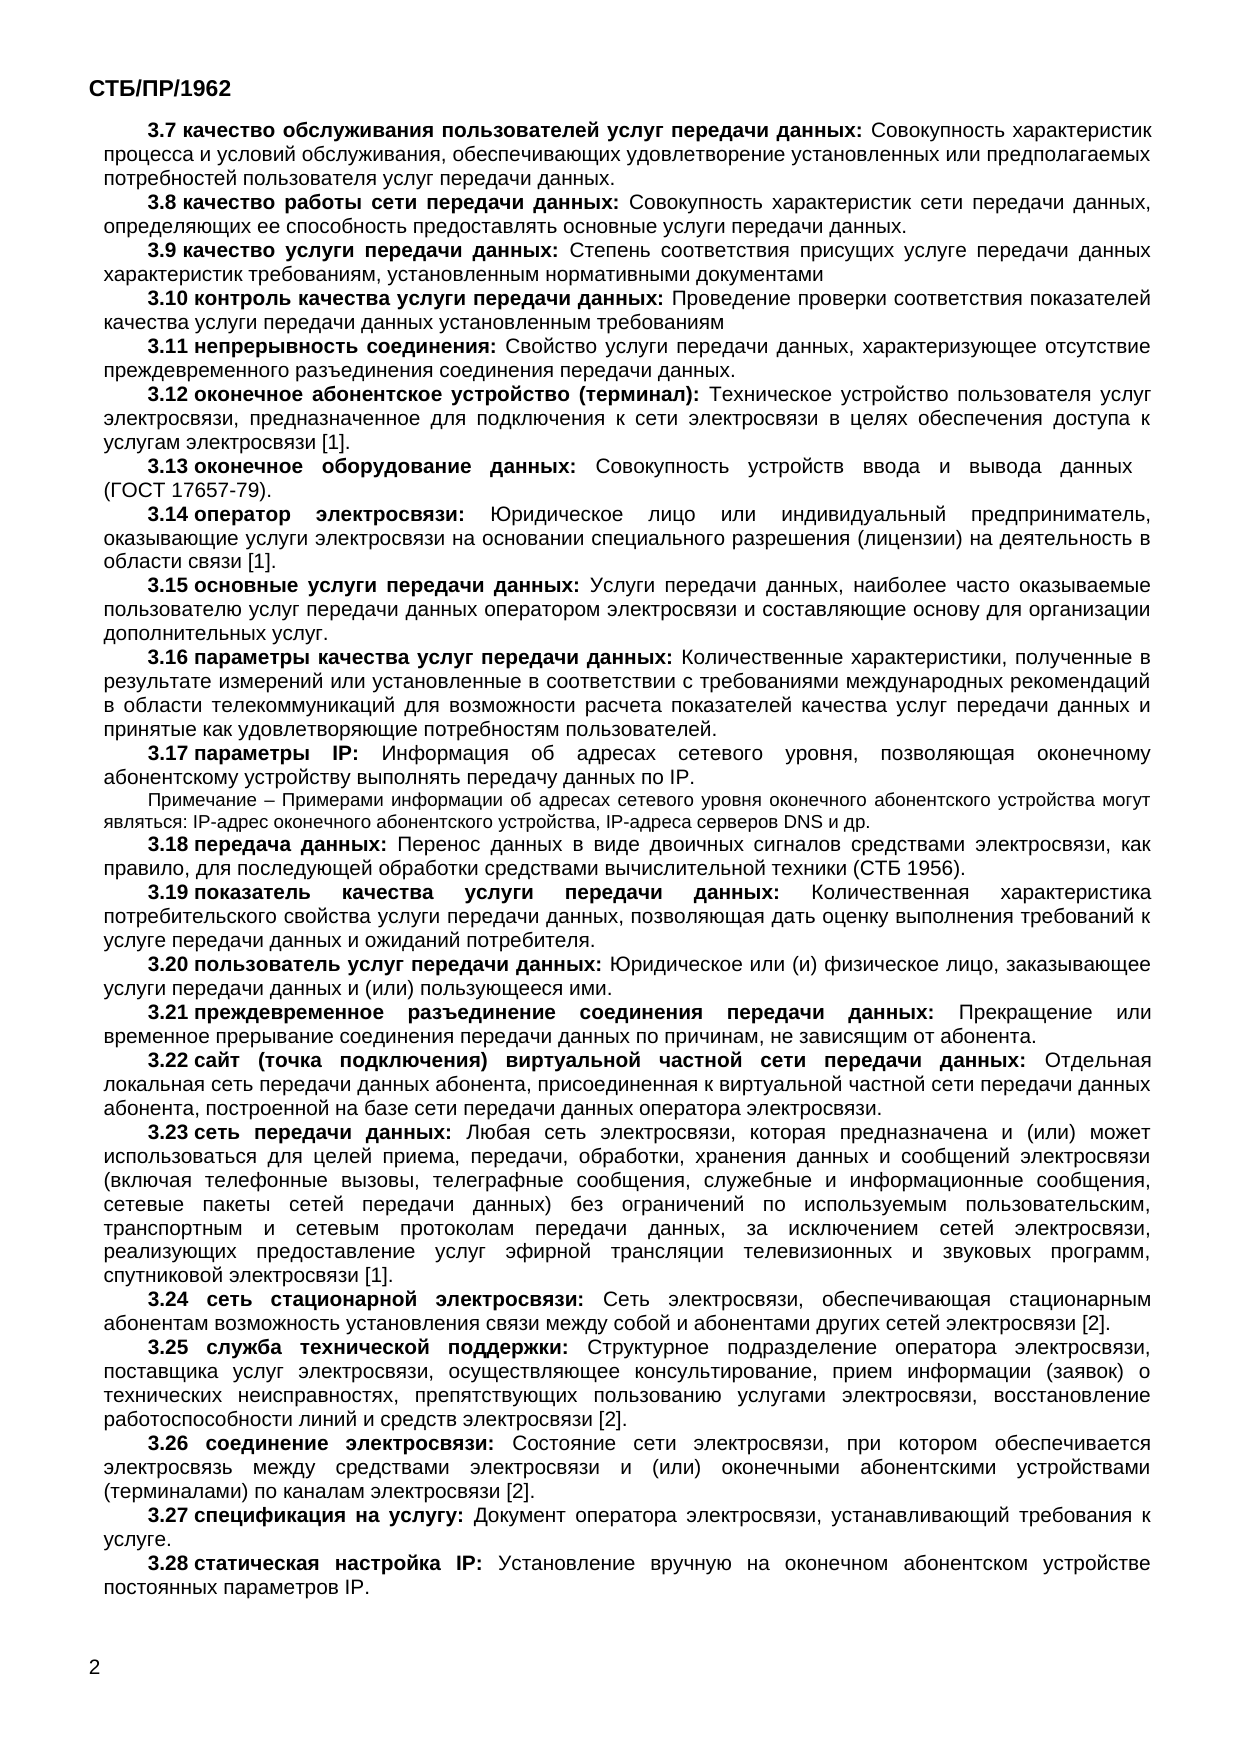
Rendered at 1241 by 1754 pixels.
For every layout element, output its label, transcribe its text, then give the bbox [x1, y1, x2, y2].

text 3.21 преждевременное разъединение соединения передачи данных: Прекращение или временное прерывание соединения передачи данных по причинам, не зависящим от абонента. [103, 1000, 1152, 1048]
text 3.15 основные услуги передачи данных: Услуги передачи данных, наиболее часто оказываемые пользователю услуг передачи данных оператором электросвязи и составляющие основу для организации дополнительных услуг. [103, 573, 1152, 645]
text 3.10 контроль качества услуги передачи данных: Проведение проверки соответствия показателей качества услуги передачи данных установленным требованиям [103, 286, 1152, 334]
text 3.23 сеть передачи данных: Любая сеть электросвязи, которая предназначена и (или) может использоваться для целей приема, передачи, обработки, хранения данных и сообщений электросвязи (включая телефонные вызовы, телеграфные сообщения, служебные и информационные сообщения, сетевые пакеты сетей передачи данных) без ограничений по используемым пользовательским, транспортным и сетевым протоколам передачи данных, за исключением сетей электросвязи, реализующих предоставление услуг эфирной трансляции телевизионных и звуковых программ, спутниковой электросвязи [1]. [103, 1119, 1152, 1287]
text 3.19 показатель качества услуги передачи данных: Количественная характеристика потребительского свойства услуги передачи данных, позволяющая дать оценку выполнения требований к услуге передачи данных и ожиданий потребителя. [103, 880, 1152, 952]
text 3.16 параметры качества услуг передачи данных: Количественные характеристики, полученные в результате измерений или установленные в соответствии с требованиями международных рекомендаций в области телекоммуникаций для возможности расчета показателей качества услуг передачи данных и принятые как удовлетворяющие потребностям пользователей. [103, 645, 1152, 741]
text 3.9 качество услуги передачи данных: Степень соответствия присущих услуге передачи данных характеристик требованиям, установленным нормативными документами [103, 238, 1152, 286]
text 3.20 пользователь услуг передачи данных: Юридическое или (и) физическое лицо, заказывающее услуги передачи данных и (или) пользующееся ими. [103, 952, 1152, 1000]
text 3.14 оператор электросвязи: Юридическое лицо или индивидуальный предприниматель, оказывающие услуги электросвязи на основании специального разрешения (лицензии) на деятельность в области связи [1]. [103, 501, 1152, 573]
text 3.22 сайт (точка подключения) виртуальной частной сети передачи данных: Отдельная локальная сеть передачи данных абонента, присоединенная к виртуальной частной сети передачи данных абонента, построенной на базе сети передачи данных оператора электросвязи. [103, 1048, 1152, 1119]
text 3.25 служба технической поддержки: Структурное подразделение оператора электросвязи, поставщика услуг электросвязи, осуществляющее консультирование, прием информации (заявок) о технических неисправностях, препятствующих пользованию услугами электросвязи, восстановление работоспособности линий и средств электросвязи [2]. [103, 1335, 1152, 1431]
text 3.11 непрерывность соединения: Свойство услуги передачи данных, характеризующее отсутствие преждевременного разъединения соединения передачи данных. [103, 334, 1152, 382]
text 3.7 качество обслуживания пользователей услуг передачи данных: Совокупность характеристик процесса и условий обслуживания, обеспечивающих удовлетворение установленных или предполагаемых потребностей пользователя услуг передачи данных. [103, 118, 1152, 190]
text 3.28 статическая настройка IP: Установление вручную на оконечном абонентском устройстве постоянных параметров IP. [103, 1551, 1152, 1599]
text 3.8 качество работы сети передачи данных: Совокупность характеристик сети передачи данных, определяющих ее способность предоставлять основные услуги передачи данных. [103, 190, 1152, 238]
text 3.24 сеть стационарной электросвязи: Сеть электросвязи, обеспечивающая стационарным абонентам возможность установления связи между собой и абонентами других сетей электросвязи [2]. [103, 1287, 1152, 1335]
text 3.13 оконечное оборудование данных: Совокупность устройств ввода и вывода данных (ГОСТ 17657-79). [103, 453, 1152, 501]
text Примечание – Примерами информации об адресах сетевого уровня оконечного абонентского устройства могут являться: IP-адрес оконечного абонентского устройства, IP-адреса серверов DNS и др. [103, 789, 1152, 832]
text 3.17 параметры IP: Информация об адресах сетевого уровня, позволяющая оконечному абонентскому устройству выполнять передачу данных по IP. [103, 741, 1152, 789]
text 3.18 передача данных: Перенос данных в виде двоичных сигналов средствами электросвязи, как правило, для последующей обработки средствами вычислительной техники (СТБ 1956). [103, 832, 1152, 880]
text 3.26 соединение электросвязи: Состояние сети электросвязи, при котором обеспечивается электросвязь между средствами электросвязи и (или) оконечными абонентскими устройствами (терминалами) по каналам электросвязи [2]. [103, 1431, 1152, 1503]
text 3.27 спецификация на услугу: Документ оператора электросвязи, устанавливающий требования к услуге. [103, 1503, 1152, 1551]
text 3.12 оконечное абонентское устройство (терминал): Техническое устройство пользователя услуг электросвязи, предназначенное для подключения к сети электросвязи в целях обеспечения доступа к услугам электросвязи [1]. [103, 382, 1152, 453]
